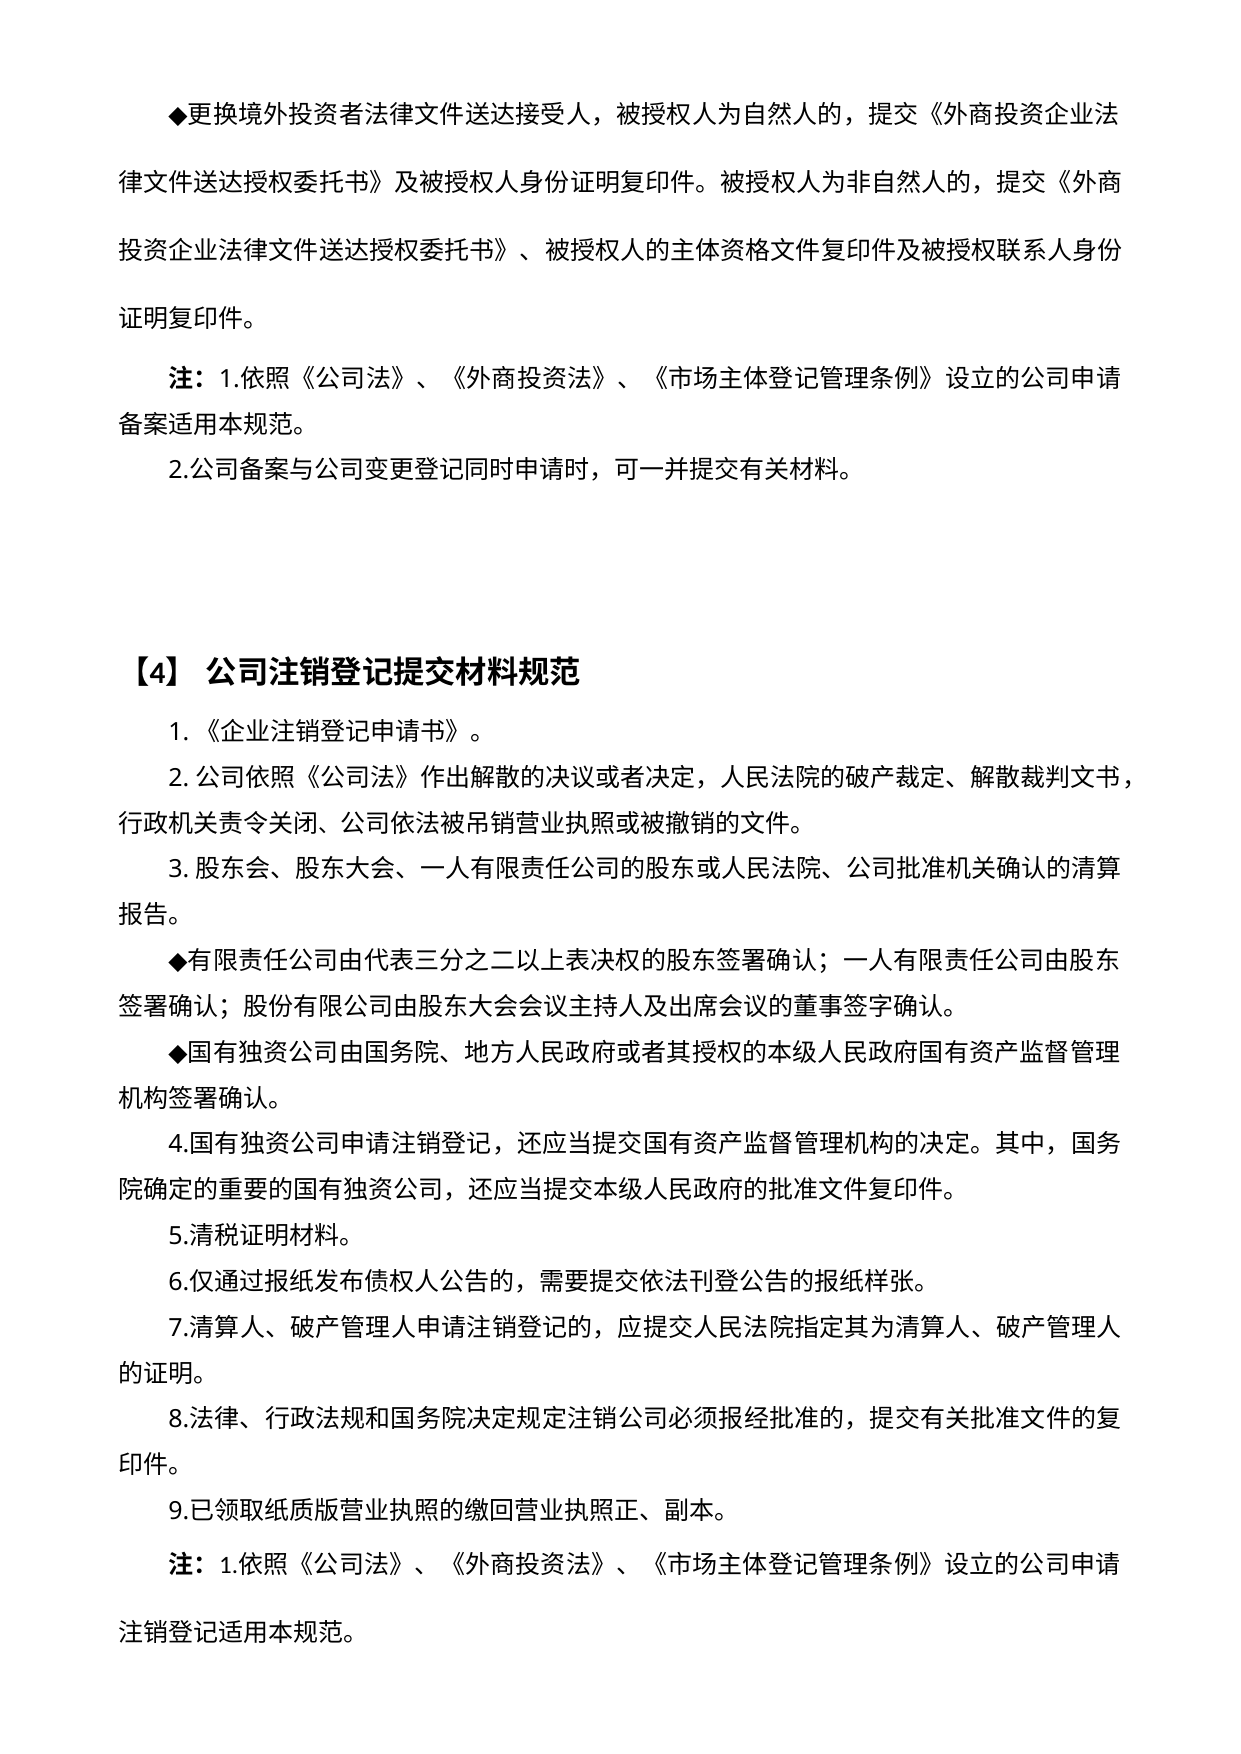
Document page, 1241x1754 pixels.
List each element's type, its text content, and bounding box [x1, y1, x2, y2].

text 8.法律、行政法规和国务院决定规定注销公司必须报经批准的，提交有关批准文件的复印件。 [118, 1391, 1122, 1483]
list 公司依照《公司法》作出解散的决议或者决定，人民法院的破产裁定、解散裁判文书，行政机关责令关闭、公司依法被吊销营业执照或被撤销的文件。 [118, 749, 1122, 841]
text 注：1.依照《公司法》、《外商投资法》、《市场主体登记管理条例》设立的公司申请备案适用本规范。 [118, 351, 1122, 442]
list 6.仅通过报纸发布债权人公告的，需要提交依法刊登公告的报纸样张。 [168, 1254, 1122, 1299]
list 股东会、股东大会、一人有限责任公司的股东或人民法院、公司批准机关确认的清算报告。 [118, 841, 1122, 933]
list 7.清算人、破产管理人申请注销登记的，应提交人民法院指定其为清算人、破产管理人的证明。 [118, 1299, 1122, 1391]
text ◆更换境外投资者法律文件送达接受人，被授权人为自然人的，提交《外商投资企业法律文件送达授权委托书》及被授权人身份证明复印件。被授权人为非自然人的，提交《外商投资企业法律文件送达授权委托书》、被授权人的主体资格文件复印件及被授权联系人身份证明复印件。 [118, 79, 1122, 351]
text 9.已领取纸质版营业执照的缴回营业执照正、副本。 [168, 1483, 1122, 1529]
text 注：1.依照《公司法》、《外商投资法》、《市场主体登记管理条例》设立的公司申请注销登记适用本规范。 [118, 1529, 1122, 1664]
list 4.国有独资公司申请注销登记，还应当提交国有资产监督管理机构的决定。其中，国务院确定的重要的国有独资公司，还应当提交本级人民政府的批准文件复印件。 [118, 1116, 1122, 1208]
list 《企业注销登记申请书》。 [118, 704, 1122, 749]
text 2.公司备案与公司变更登记同时申请时，可一并提交有关材料。 [118, 442, 1122, 488]
subtitle 公司注销登记提交材料规范 [118, 636, 1122, 704]
text ◆有限责任公司由代表三分之二以上表决权的股东签署确认；一人有限责任公司由股东签署确认；股份有限公司由股东大会会议主持人及出席会议的董事签字确认。 [118, 933, 1122, 1024]
text ◆国有独资公司由国务院、地方人民政府或者其授权的本级人民政府国有资产监督管理机构签署确认。 [118, 1024, 1122, 1116]
list 5.清税证明材料。 [168, 1208, 1122, 1254]
